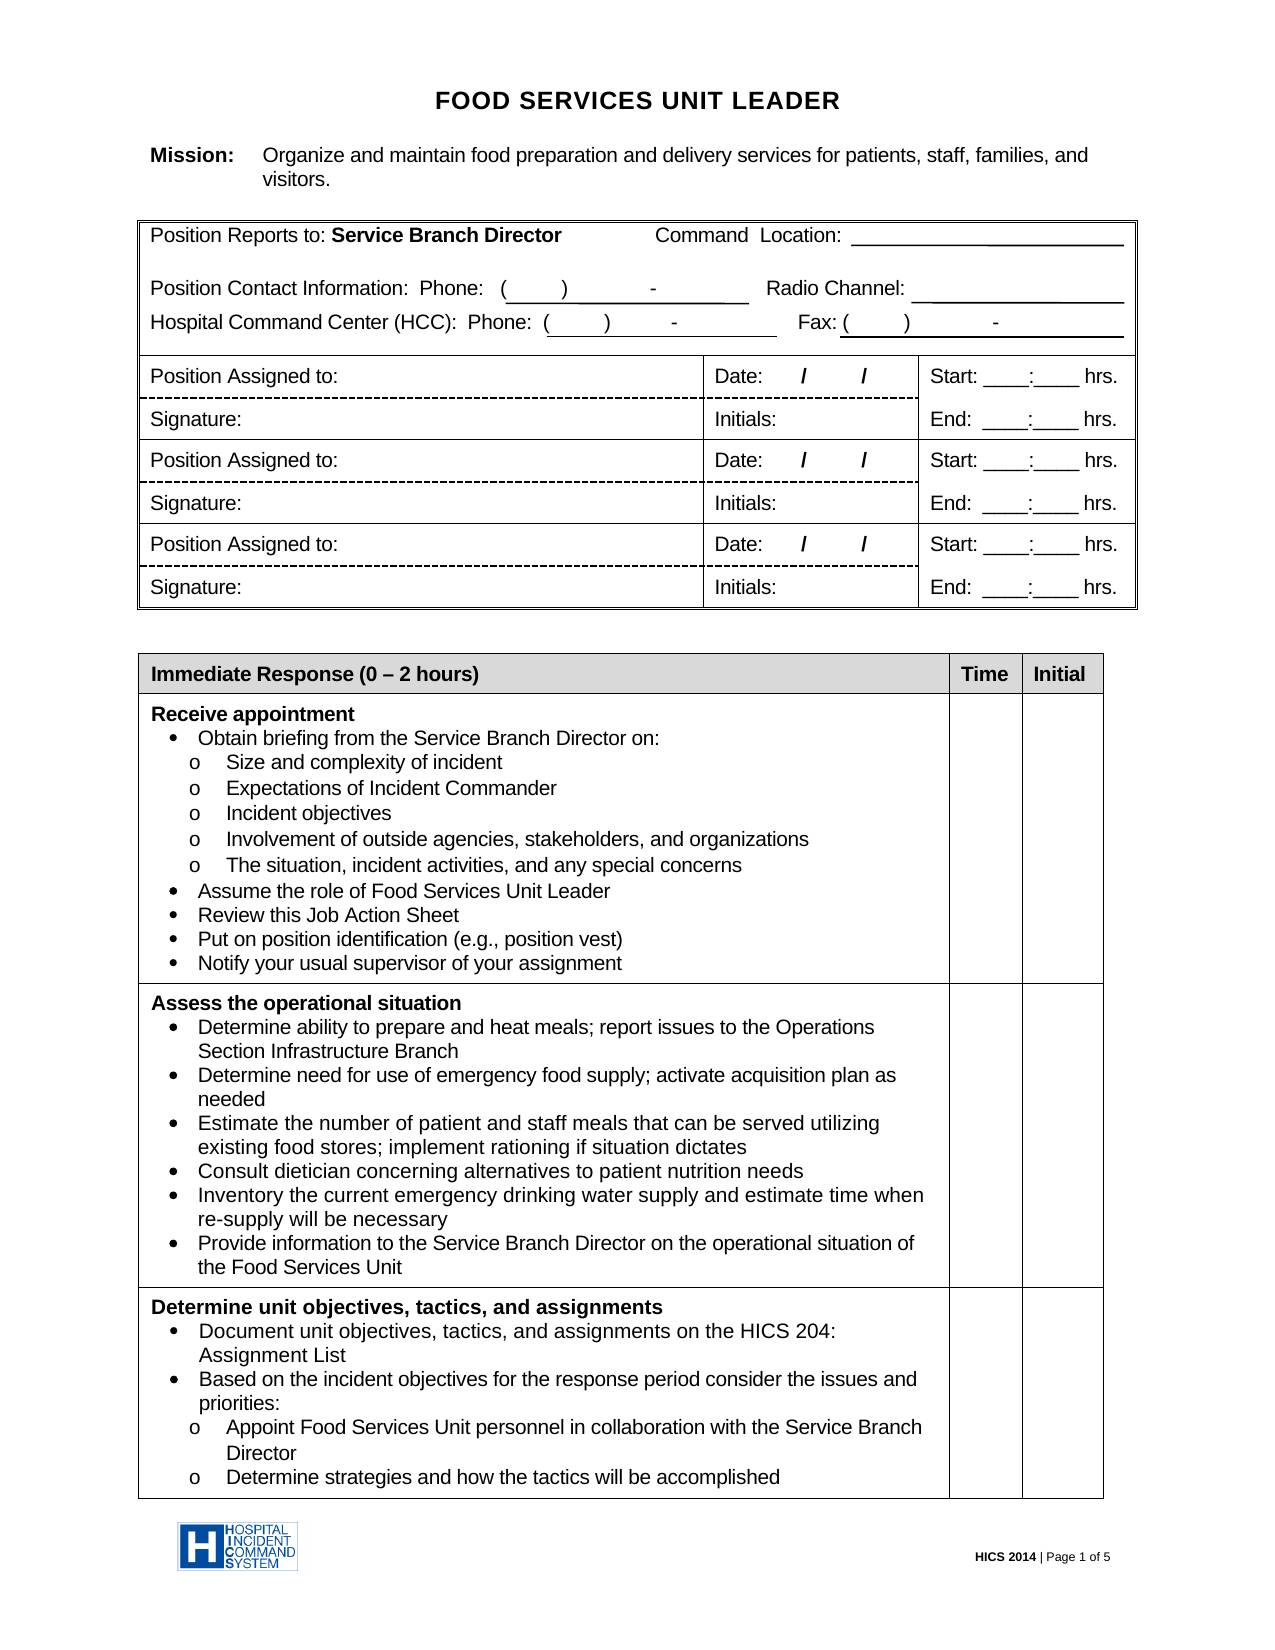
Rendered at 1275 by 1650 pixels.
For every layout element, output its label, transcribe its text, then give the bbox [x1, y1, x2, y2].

table_cell Signature: [140, 481, 703, 523]
table_cell Start: ____:____ hrs. [919, 356, 1135, 397]
table_cell End: ____:____ hrs. [919, 481, 1135, 523]
table_cell Date: / / [704, 440, 918, 481]
table_cell Initials: [704, 397, 918, 439]
table_cell Date: / / [704, 356, 918, 397]
table_cell Start: ____:____ hrs. [919, 524, 1135, 565]
table_cell [1023, 984, 1103, 1287]
table_cell Position Assigned to: [140, 524, 703, 565]
table_cell [1023, 1288, 1103, 1498]
table_header Time [950, 654, 1022, 693]
table_cell [950, 694, 1022, 982]
table_cell Position Contact Information: Phone: ( ) - Radio Channel: [140, 265, 1135, 310]
table_cell Position Assigned to: [140, 356, 703, 397]
table_cell End: ____:____ hrs. [919, 565, 1135, 607]
table_header Position Reports to: Service Branch Director Command Location: [140, 223, 1135, 265]
text Mission: Organize and maintain food preparation and delivery services for patients, staff, families, and visitors. [150, 143, 1125, 191]
table_header Immediate Response (0 – 2 hours) [139, 654, 949, 693]
table_cell Hospital Command Center (HCC): Phone: ( ) - Fax: ( ) - [140, 310, 1135, 355]
table_cell Position Assigned to: [140, 440, 703, 481]
table_cell Date: / / [704, 524, 918, 565]
table_cell [950, 1288, 1022, 1498]
table_cell Start: ____:____ hrs. [919, 440, 1135, 481]
table_cell End: ____:____ hrs. [919, 397, 1135, 439]
table_cell [950, 984, 1022, 1287]
table_cell Initials: [704, 565, 918, 607]
table_cell Assess the operational situation Determine ability to prepare and heat meals; report issues to the Operations Section Infrastructure Branch Determine need for use of emergency food supply; activate acquisition plan as needed Estimate the number of patient and staff meals that can be served utilizing existing food stores; implement rationing if situation dictates Consult dietician concerning alternatives to patient nutrition needs Inventory the current emergency drinking water supply and estimate time when re-supply will be necessary Provide information to the Service Branch Director on the operational situation of the Food Services Unit [139, 984, 949, 1287]
table_cell Receive appointment Obtain briefing from the Service Branch Director on: Size and complexity of incident Expectations of Incident Commander Incident objectives Involvement of outside agencies, stakeholders, and organizations The situation, incident activities, and any special concerns Assume the role of Food Services Unit Leader Review this Job Action Sheet Put on position identification (e.g., position vest) Notify your usual supervisor of your assignment [139, 694, 949, 982]
table_cell Signature: [140, 397, 703, 439]
table_cell Initials: [704, 481, 918, 523]
table_header Initial [1023, 654, 1103, 693]
picture [170, 1515, 306, 1579]
table_cell Signature: [140, 565, 703, 607]
table_cell [1023, 694, 1103, 982]
